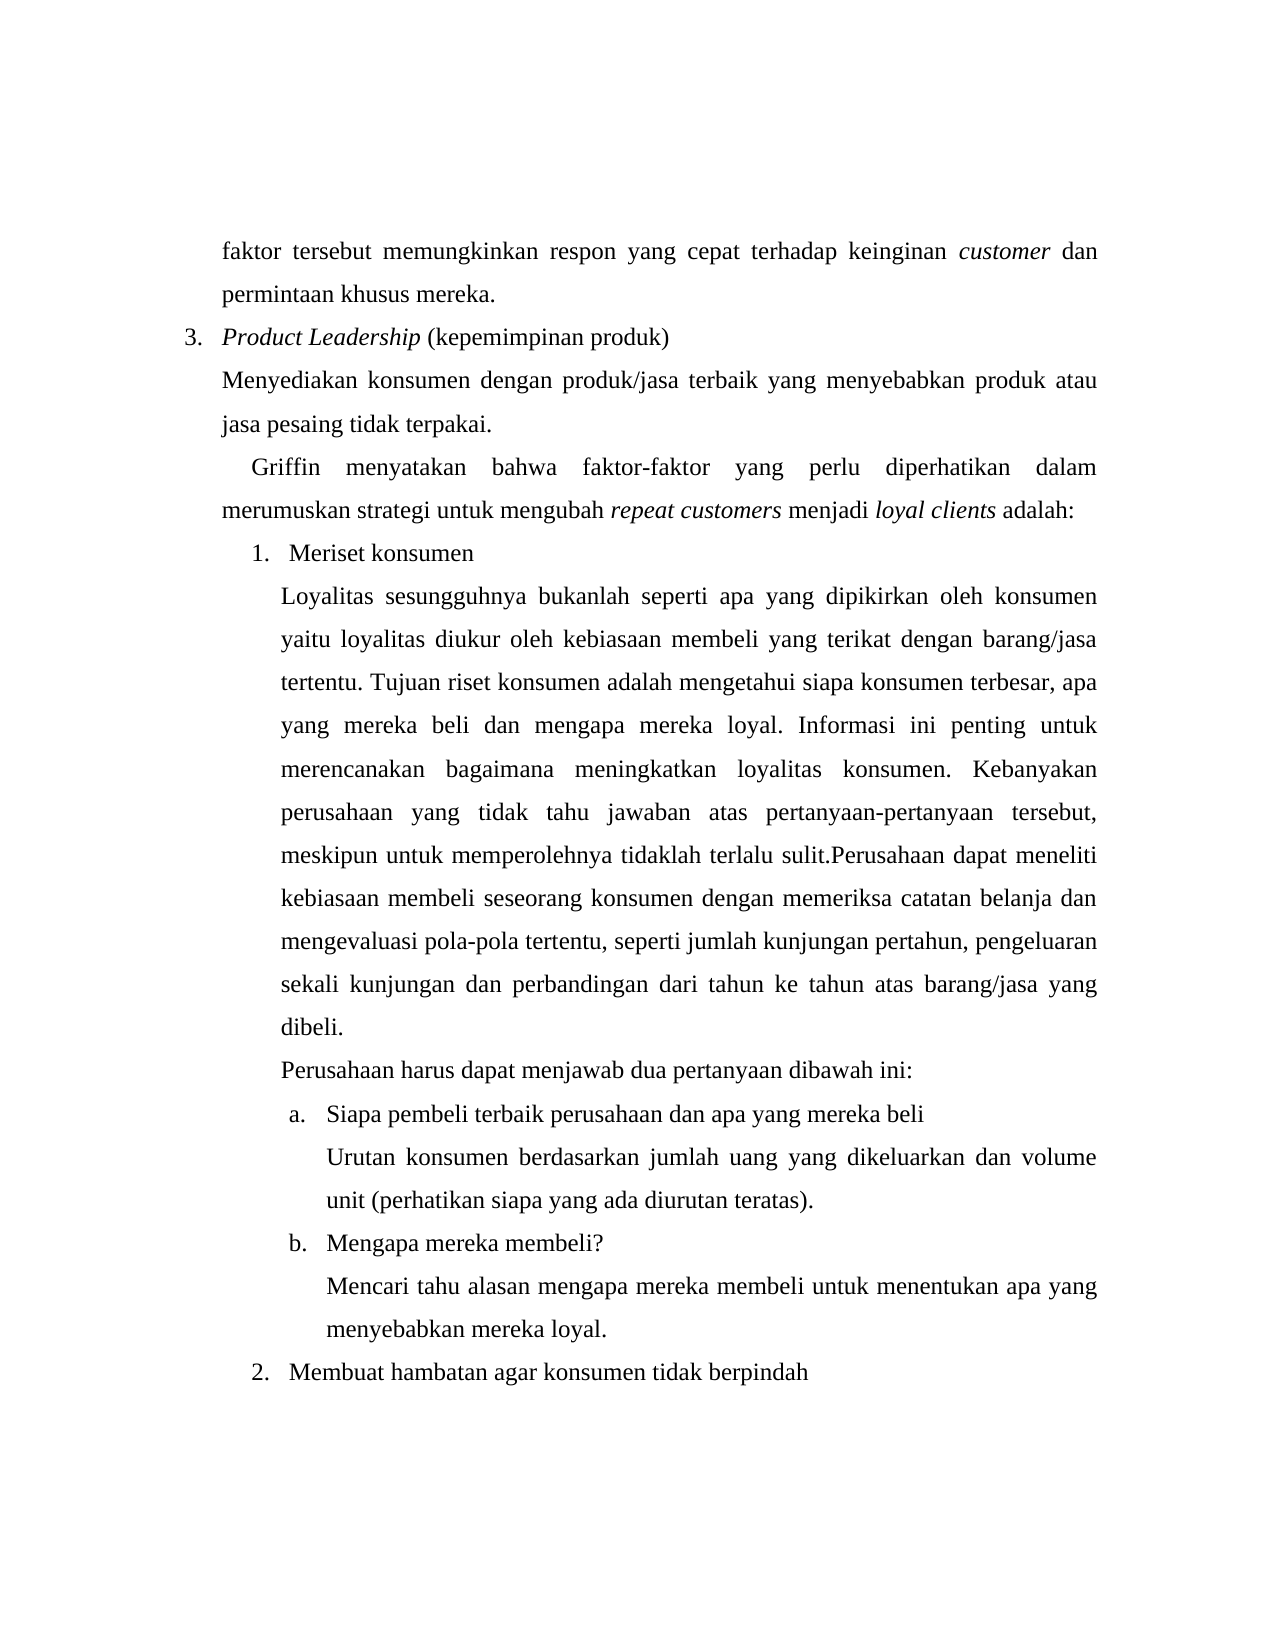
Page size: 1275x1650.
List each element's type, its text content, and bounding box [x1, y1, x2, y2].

list Meriset konsumen [251, 538, 1098, 567]
list Urutan konsumen berdasarkan jumlah uang yang dikeluarkan dan volume unit (perhatikan siapa yang ada diurutan teratas). [326, 1142, 1098, 1214]
list Mencari tahu alasan mengapa mereka membeli untuk menentukan apa yang menyebabkan mereka loyal. [326, 1271, 1098, 1343]
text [222, 236, 1098, 308]
list Mengapa mereka membeli? [288, 1228, 1098, 1257]
list Loyalitas sesungguhnya bukanlah seperti apa yang dipikirkan oleh konsumen yaitu loyalitas diukur oleh kebiasaan membeli yang terikat dengan barang/jasa tertentu. Tujuan riset konsumen adalah mengetahui siapa konsumen terbesar, apa yang mereka beli dan mengapa mereka loyal. Informasi ini penting untuk merencanakan bagaimana meningkatkan loyalitas konsumen. Kebanyakan perusahaan yang tidak tahu jawaban atas pertanyaan-pertanyaan tersebut, meskipun untuk memperolehnya tidaklah terlalu sulit.Perusahaan dapat meneliti kebiasaan membeli seseorang konsumen dengan memeriksa catatan belanja dan mengevaluasi pola-pola tertentu, seperti jumlah kunjungan pertahun, pengeluaran sekali kunjungan dan perbandingan dari tahun ke tahun atas barang/jasa yang dibeli. [281, 581, 1098, 1041]
text Menyediakan konsumen dengan produk/jasa terbaik yang menyebabkan produk atau jasa pesaing tidak terpakai. [222, 366, 1098, 437]
list Siapa pembeli terbaik perusahaan dan apa yang mereka beli [288, 1099, 1098, 1127]
list Perusahaan harus dapat menjawab dua pertanyaan dibawah ini: [281, 1056, 1098, 1084]
text Griffin menyatakan bahwa faktor-faktor yang perlu diperhatikan dalam merumuskan strategi untuk mengubah repeat customers menjadi loyal clients adalah: [222, 452, 1098, 524]
list Product Leadership (kepemimpinan produk) [184, 322, 1098, 351]
list Membuat hambatan agar konsumen tidak berpindah [251, 1357, 1098, 1386]
